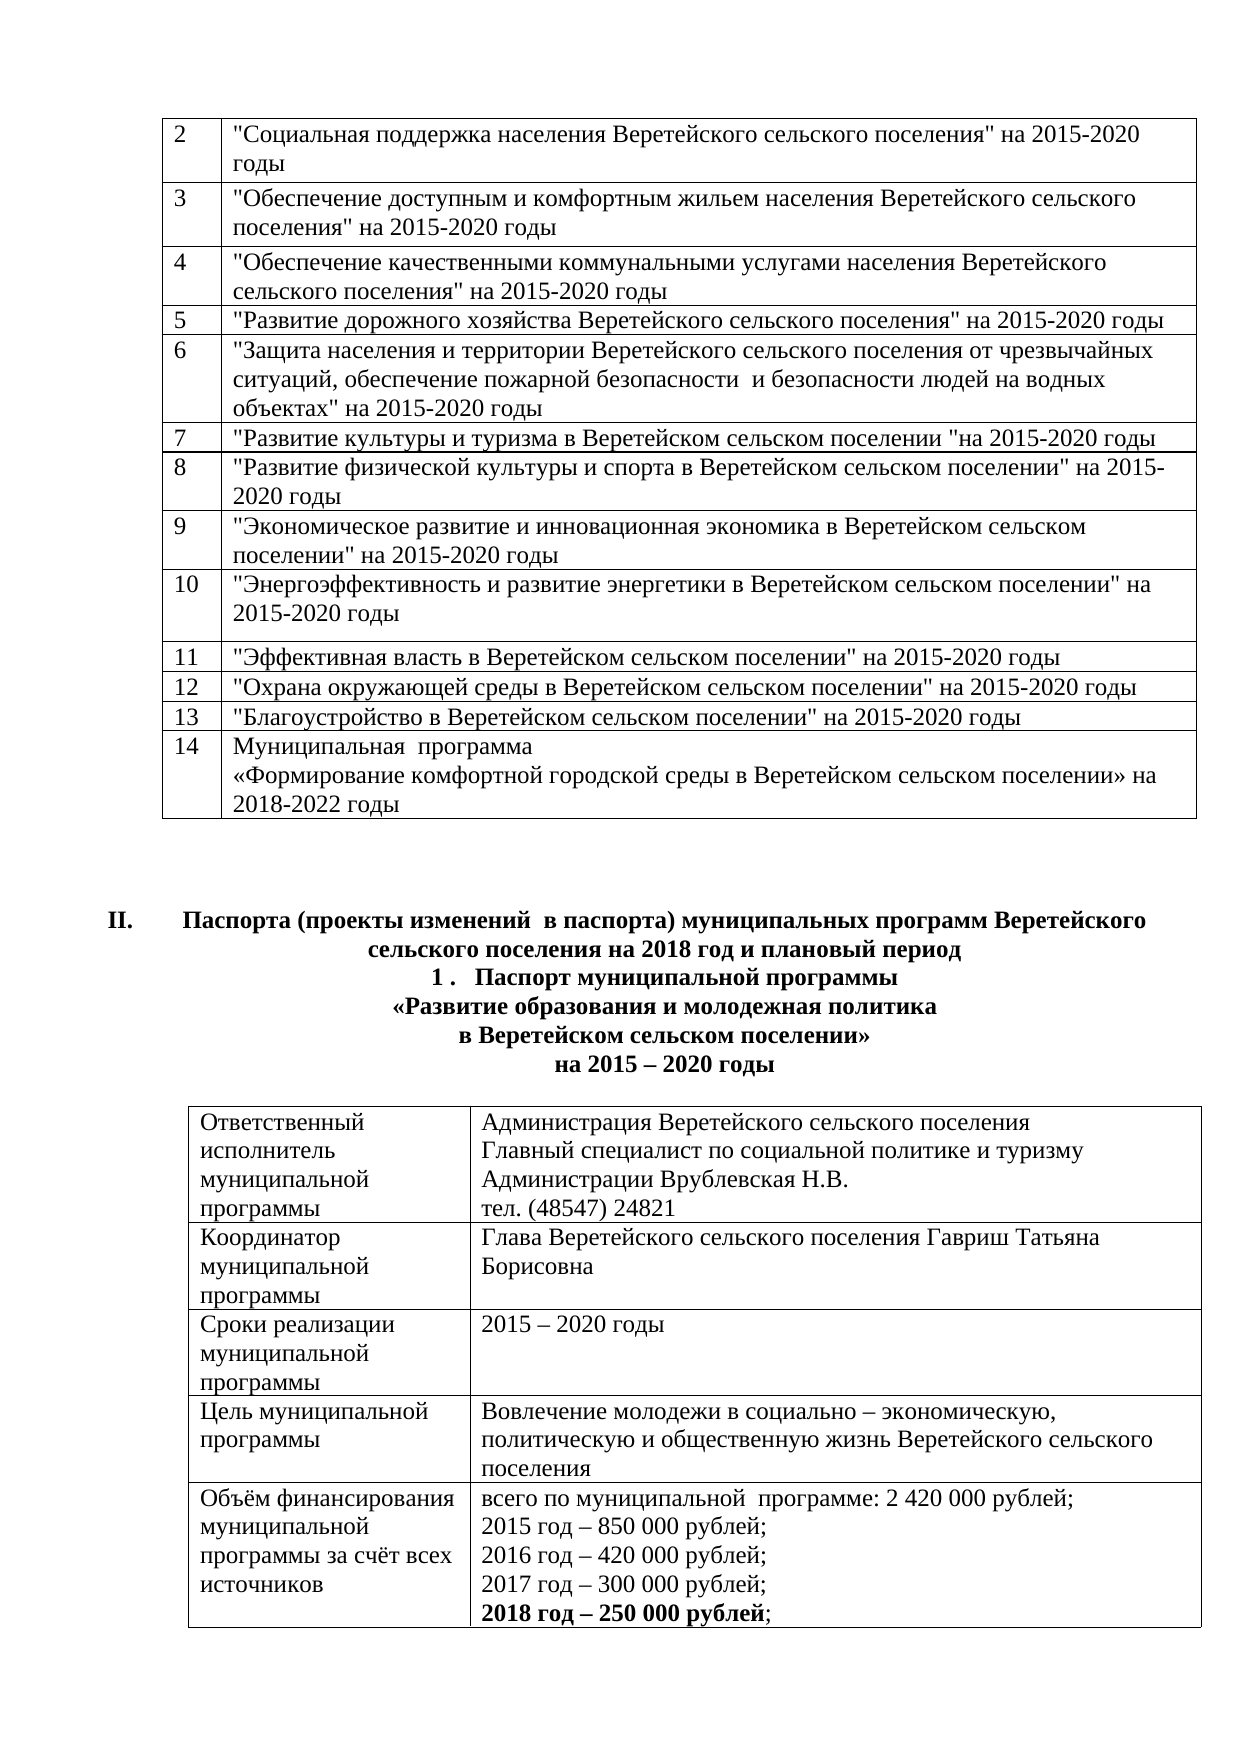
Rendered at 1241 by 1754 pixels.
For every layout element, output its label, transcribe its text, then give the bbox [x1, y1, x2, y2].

table_cell "Развитие культуры и туризма в Веретейском сельском поселении "на 2015-2020 годы [222, 423, 1196, 451]
table_cell "Социальная поддержка населения Веретейского сельского поселения" на 2015-2020 годы [222, 119, 1196, 182]
table_cell 4 [163, 247, 221, 304]
table_cell 14 [163, 731, 221, 818]
table_cell 13 [163, 702, 221, 730]
table_cell Цель муниципальной программы [189, 1396, 470, 1482]
table_cell 12 [163, 672, 221, 701]
table_cell Координатор муниципальной программы [189, 1223, 470, 1308]
table_cell 9 [163, 511, 221, 568]
table_header Администрация Веретейского сельского поселения Главный специалист по социальной политике и туризму Администрации Врублевская Н.В. тел. (48547) 24821 [471, 1107, 1201, 1222]
table_cell "Развитие физической культуры и спорта в Веретейском сельском поселении" на 2015-2020 годы [222, 453, 1196, 510]
table_cell 2 [163, 119, 221, 182]
table_cell "Развитие дорожного хозяйства Веретейского сельского поселения" на 2015-2020 годы [222, 306, 1196, 334]
table_cell Муниципальная программа «Формирование комфортной городской среды в Веретейском сельском поселении» на 2018-2022 годы [222, 731, 1196, 818]
table_cell 6 [163, 335, 221, 422]
list Паспорта (проекты изменений в паспорта) муниципальных программ Веретейского сельского поселения на 2018 год и плановый период [102, 905, 1152, 962]
table_cell "Благоустройство в Веретейском сельском поселении" на 2015-2020 годы [222, 702, 1196, 730]
table_cell 5 [163, 306, 221, 334]
table_cell Сроки реализации муниципальной программы [189, 1310, 470, 1395]
table_cell "Энергоэффективность и развитие энергетики в Веретейском сельском поселении" на 2015-2020 годы [222, 570, 1196, 641]
table_cell 2015 – 2020 годы [471, 1310, 1201, 1395]
table_cell Вовлечение молодежи в социально – экономическую, политическую и общественную жизнь Веретейского сельского поселения [471, 1396, 1201, 1482]
table_cell "Обеспечение доступным и комфортным жильем населения Веретейского сельского поселения" на 2015-2020 годы [222, 183, 1196, 246]
table_cell Глава Веретейского сельского поселения Гавриш Татьяна Борисовна [471, 1223, 1201, 1308]
text в Веретейском сельском поселении» [177, 1020, 1152, 1049]
text «Развитие образования и молодежная политика [177, 991, 1152, 1020]
text 1 . Паспорт муниципальной программы [177, 962, 1152, 991]
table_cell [471, 1483, 1201, 1626]
table_cell 3 [163, 183, 221, 246]
table_cell 10 [163, 570, 221, 641]
table_cell "Обеспечение качественными коммунальными услугами населения Веретейского сельского поселения" на 2015-2020 годы [222, 247, 1196, 304]
table_header Ответственный исполнитель муниципальной программы [189, 1107, 470, 1222]
table_cell "Эффективная власть в Веретейском сельском поселении" на 2015-2020 годы [222, 642, 1196, 671]
table_cell "Охрана окружающей среды в Веретейском сельском поселении" на 2015-2020 годы [222, 672, 1196, 701]
table_cell 7 [163, 423, 221, 451]
table_cell 11 [163, 642, 221, 671]
table_cell "Экономическое развитие и инновационная экономика в Веретейском сельском поселении" на 2015-2020 годы [222, 511, 1196, 568]
table_cell 8 [163, 453, 221, 510]
table_cell "Защита населения и территории Веретейского сельского поселения от чрезвычайных ситуаций, обеспечение пожарной безопасности и безопасности людей на водных объектах" на 2015-2020 годы [222, 335, 1196, 422]
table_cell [189, 1483, 470, 1626]
text на 2015 – 2020 годы [177, 1049, 1152, 1077]
